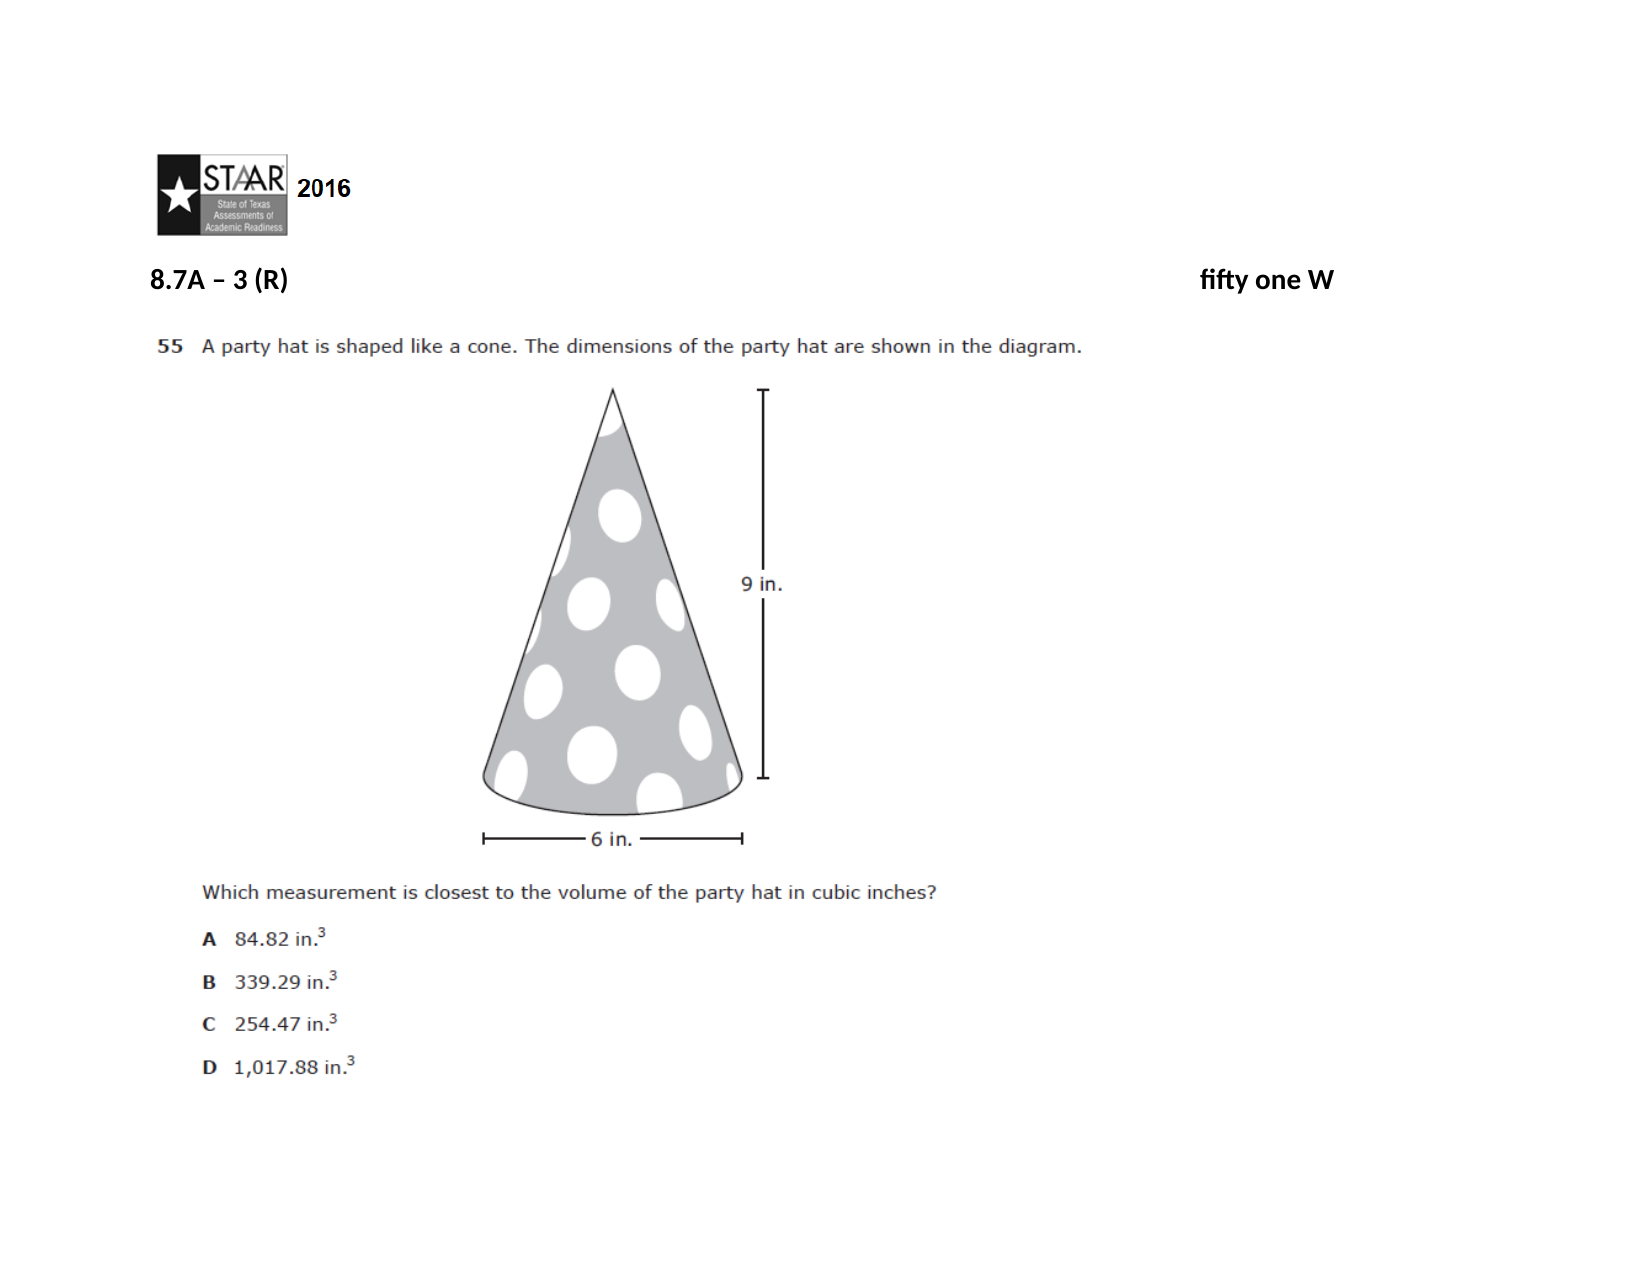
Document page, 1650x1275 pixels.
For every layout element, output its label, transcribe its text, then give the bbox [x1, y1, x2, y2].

picture [150, 316, 1108, 1116]
text 8.7A – 3 (R) fifty one W [150, 261, 1500, 297]
picture [150, 150, 354, 243]
